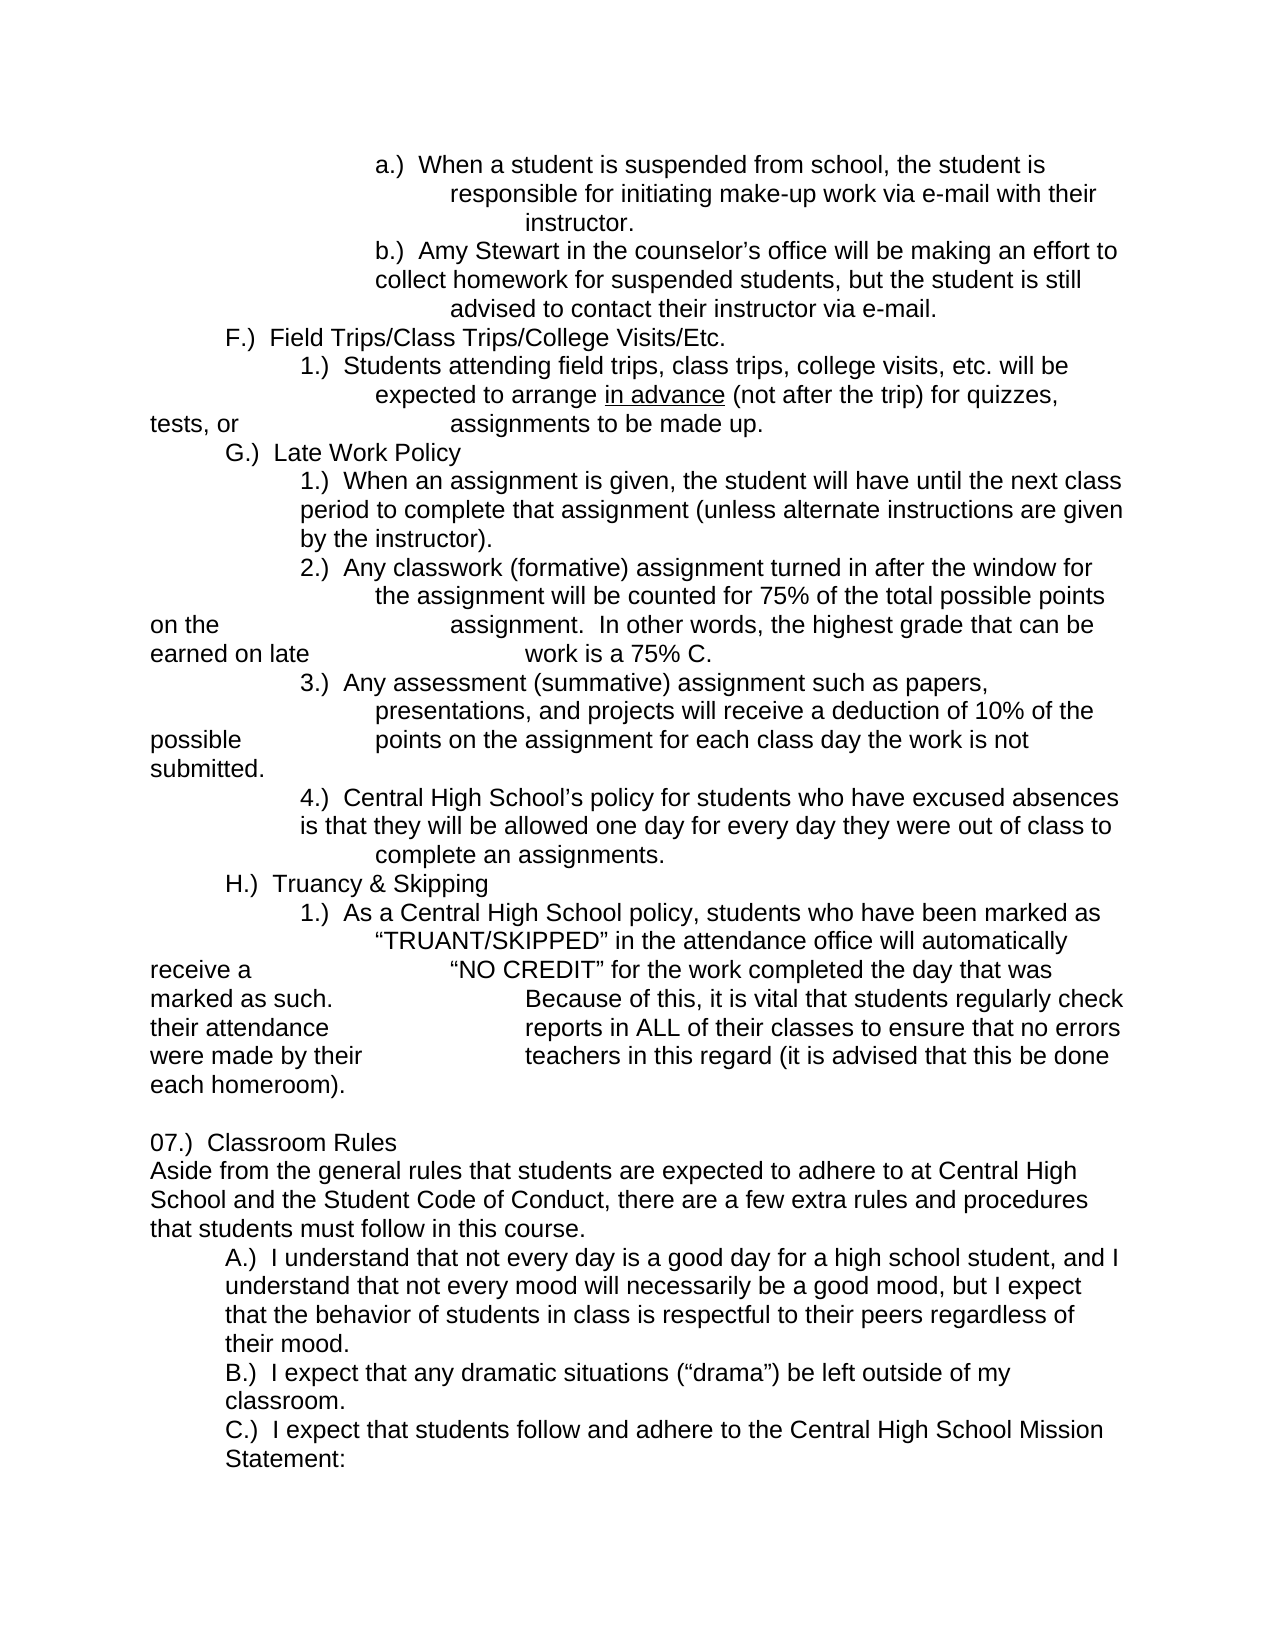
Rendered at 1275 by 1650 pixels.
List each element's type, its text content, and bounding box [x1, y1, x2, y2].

text 3.) Any assessment (summative) assignment such as papers, presentations, and projects will receive a deduction of 10% of the possible points on the assignment for each class day the work is not submitted. [150, 667, 1125, 782]
text 4.) Central High School’s policy for students who have excused absences is that they will be allowed one day for every day they were out of class to complete an assignments. [150, 782, 1125, 869]
text 1.) As a Central High School policy, students who have been marked as “TRUANT/SKIPPED” in the attendance office will automatically receive a “NO CREDIT” for the work completed the day that was marked as such. Because of this, it is vital that students regularly check their attendance reports in ALL of their classes to ensure that no errors were made by their teachers in this regard (it is advised that this be done each homeroom). [150, 897, 1125, 1099]
text 1.) Students attending field trips, class trips, college visits, etc. will be expected to arrange in advance (not after the trip) for quizzes, tests, or assignments to be made up. [150, 351, 1125, 437]
text B.) I expect that any dramatic situations (“drama”) be left outside of my classroom. [150, 1357, 1125, 1415]
text H.) Truancy & Skipping [150, 869, 1125, 897]
text G.) Late Work Policy [150, 437, 1125, 466]
text Aside from the general rules that students are expected to adhere to at Central High School and the Student Code of Conduct, there are a few extra rules and procedures that students must follow in this course. [150, 1156, 1125, 1242]
text A.) I understand that not every day is a good day for a high school student, and I understand that not every mood will necessarily be a good mood, but I expect that the behavior of students in class is respectful to their peers regardless of their mood. [150, 1242, 1125, 1357]
text a.) When a student is suspended from school, the student is responsible for initiating make-up work via e-mail with their instructor. [150, 150, 1125, 236]
text F.) Field Trips/Class Trips/College Visits/Etc. [150, 322, 1125, 351]
text b.) Amy Stewart in the counselor’s office will be making an effort to collect homework for suspended students, but the student is still advised to contact their instructor via e-mail. [150, 236, 1125, 322]
text C.) I expect that students follow and adhere to the Central High School Mission Statement: [150, 1415, 1125, 1472]
text 07.) Classroom Rules [150, 1127, 1125, 1156]
text 1.) When an assignment is given, the student will have until the next class period to complete that assignment (unless alternate instructions are given by the instructor). [150, 466, 1125, 552]
text 2.) Any classwork (formative) assignment turned in after the window for the assignment will be counted for 75% of the total possible points on the assignment. In other words, the highest grade that can be earned on late work is a 75% C. [150, 552, 1125, 667]
